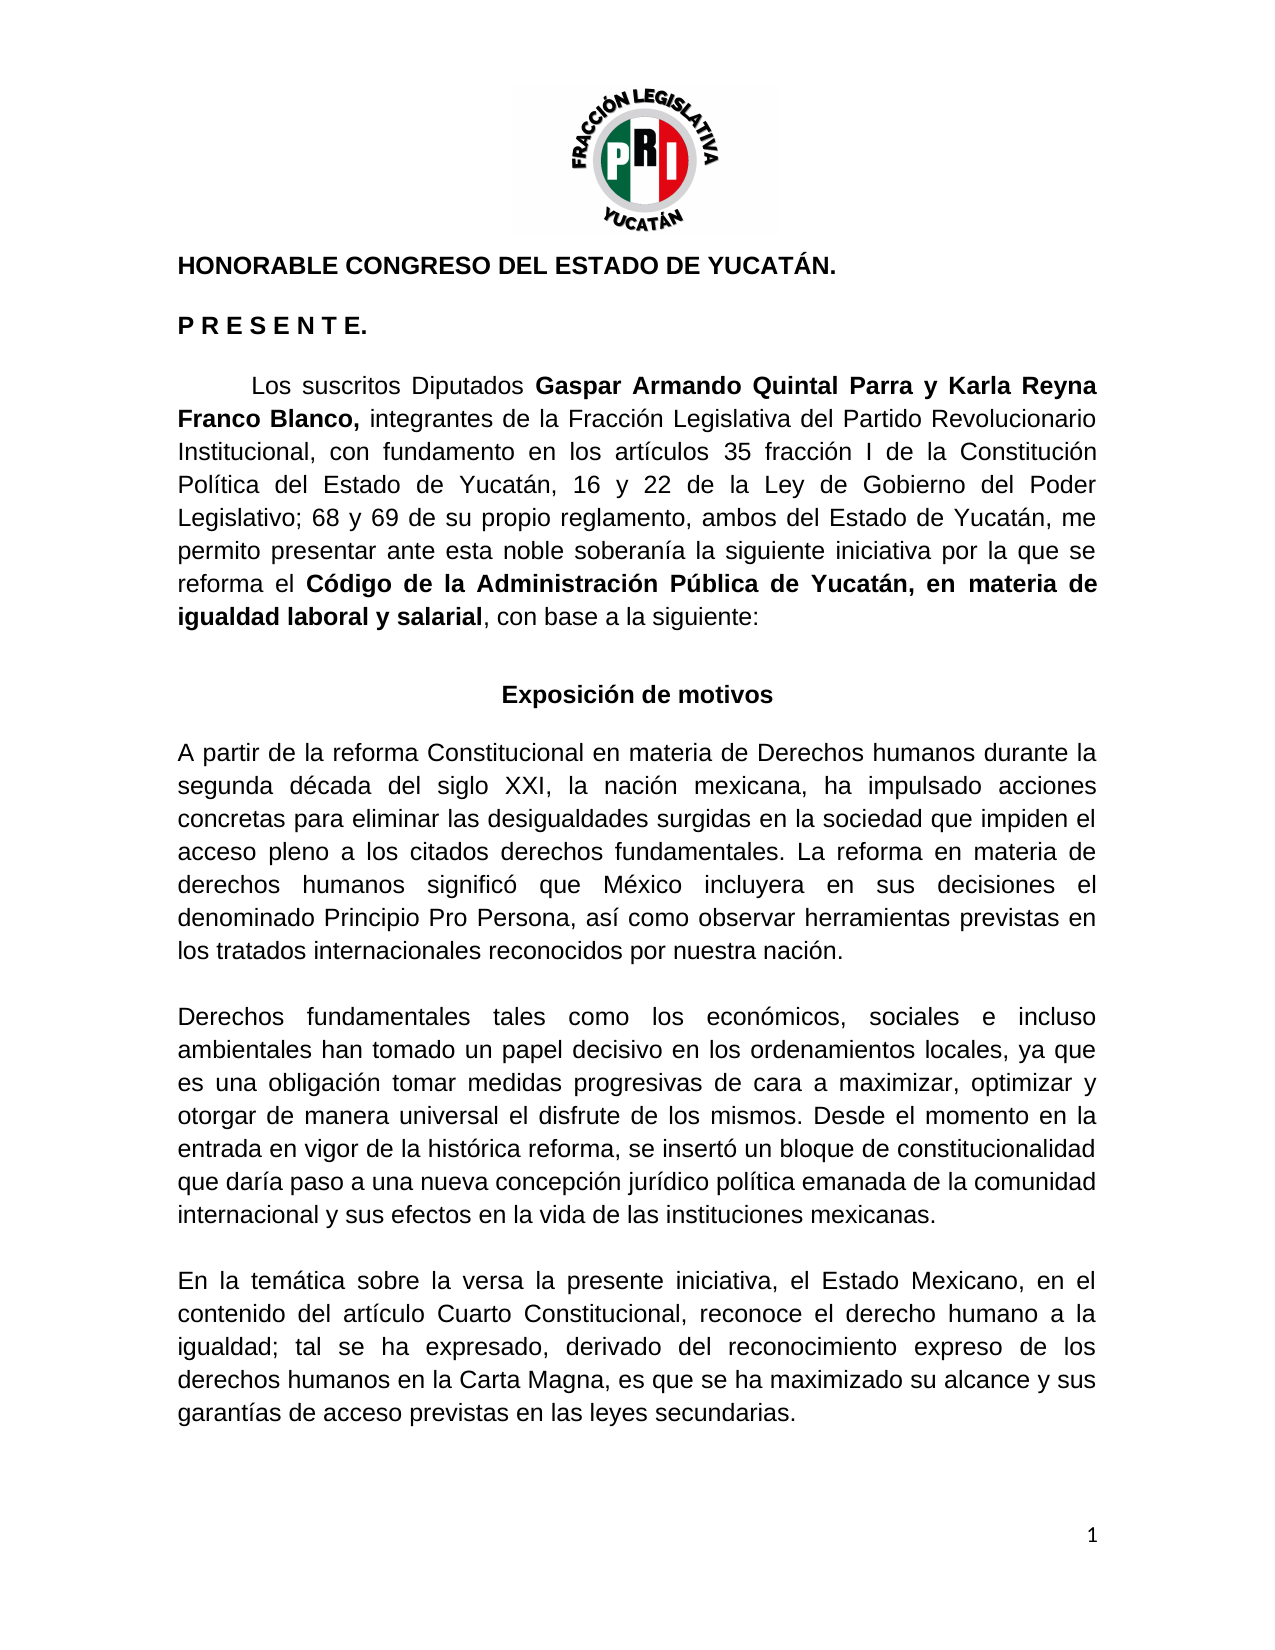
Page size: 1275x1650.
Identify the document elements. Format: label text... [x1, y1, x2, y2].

text Exposición de motivos [177, 680, 1098, 709]
picture [511, 85, 779, 235]
text P R E S E N T E. [177, 311, 1098, 339]
text En la temática sobre la versa la presente iniciativa, el Estado Mexicano, en el contenido del artículo Cuarto Constitucional, reconoce el derecho humano a la igualdad; tal se ha expresado, derivado del reconocimiento expreso de los derechos humanos en la Carta Magna, es que se ha maximizado su alcance y sus garantías de acceso previstas en las leyes secundarias. [177, 1266, 1098, 1427]
text Los suscritos Diputados Gaspar Armando Quintal Parra y Karla Reyna Franco Blanco, integrantes de la Fracción Legislativa del Partido Revolucionario Institucional, con fundamento en los artículos 35 fracción I de la Constitución Política del Estado de Yucatán, 16 y 22 de la Ley de Gobierno del Poder Legislativo; 68 y 69 de su propio reglamento, ambos del Estado de Yucatán, me permito presentar ante esta noble soberanía la siguiente iniciativa por la que se reforma el Código de la Administración Pública de Yucatán, en materia de igualdad laboral y salarial, con base a la siguiente: [177, 371, 1098, 631]
text Derechos fundamentales tales como los económicos, sociales e incluso ambientales han tomado un papel decisivo en los ordenamientos locales, ya que es una obligación tomar medidas progresivas de cara a maximizar, optimizar y otorgar de manera universal el disfrute de los mismos. Desde el momento en la entrada en vigor de la histórica reforma, se insertó un bloque de constitucionalidad que daría paso a una nueva concepción jurídico política emanada de la comunidad internacional y sus efectos en la vida de las instituciones mexicanas. [177, 1002, 1098, 1229]
text A partir de la reforma Constitucional en materia de Derechos humanos durante la segunda década del siglo XXI, la nación mexicana, ha impulsado acciones concretas para eliminar las desigualdades surgidas en la sociedad que impiden el acceso pleno a los citados derechos fundamentales. La reforma en materia de derechos humanos significó que México incluyera en sus decisiones el denominado Principio Pro Persona, así como observar herramientas previstas en los tratados internacionales reconocidos por nuestra nación. [177, 738, 1098, 964]
text HONORABLE CONGRESO DEL ESTADO DE YUCATÁN. [177, 251, 1098, 280]
